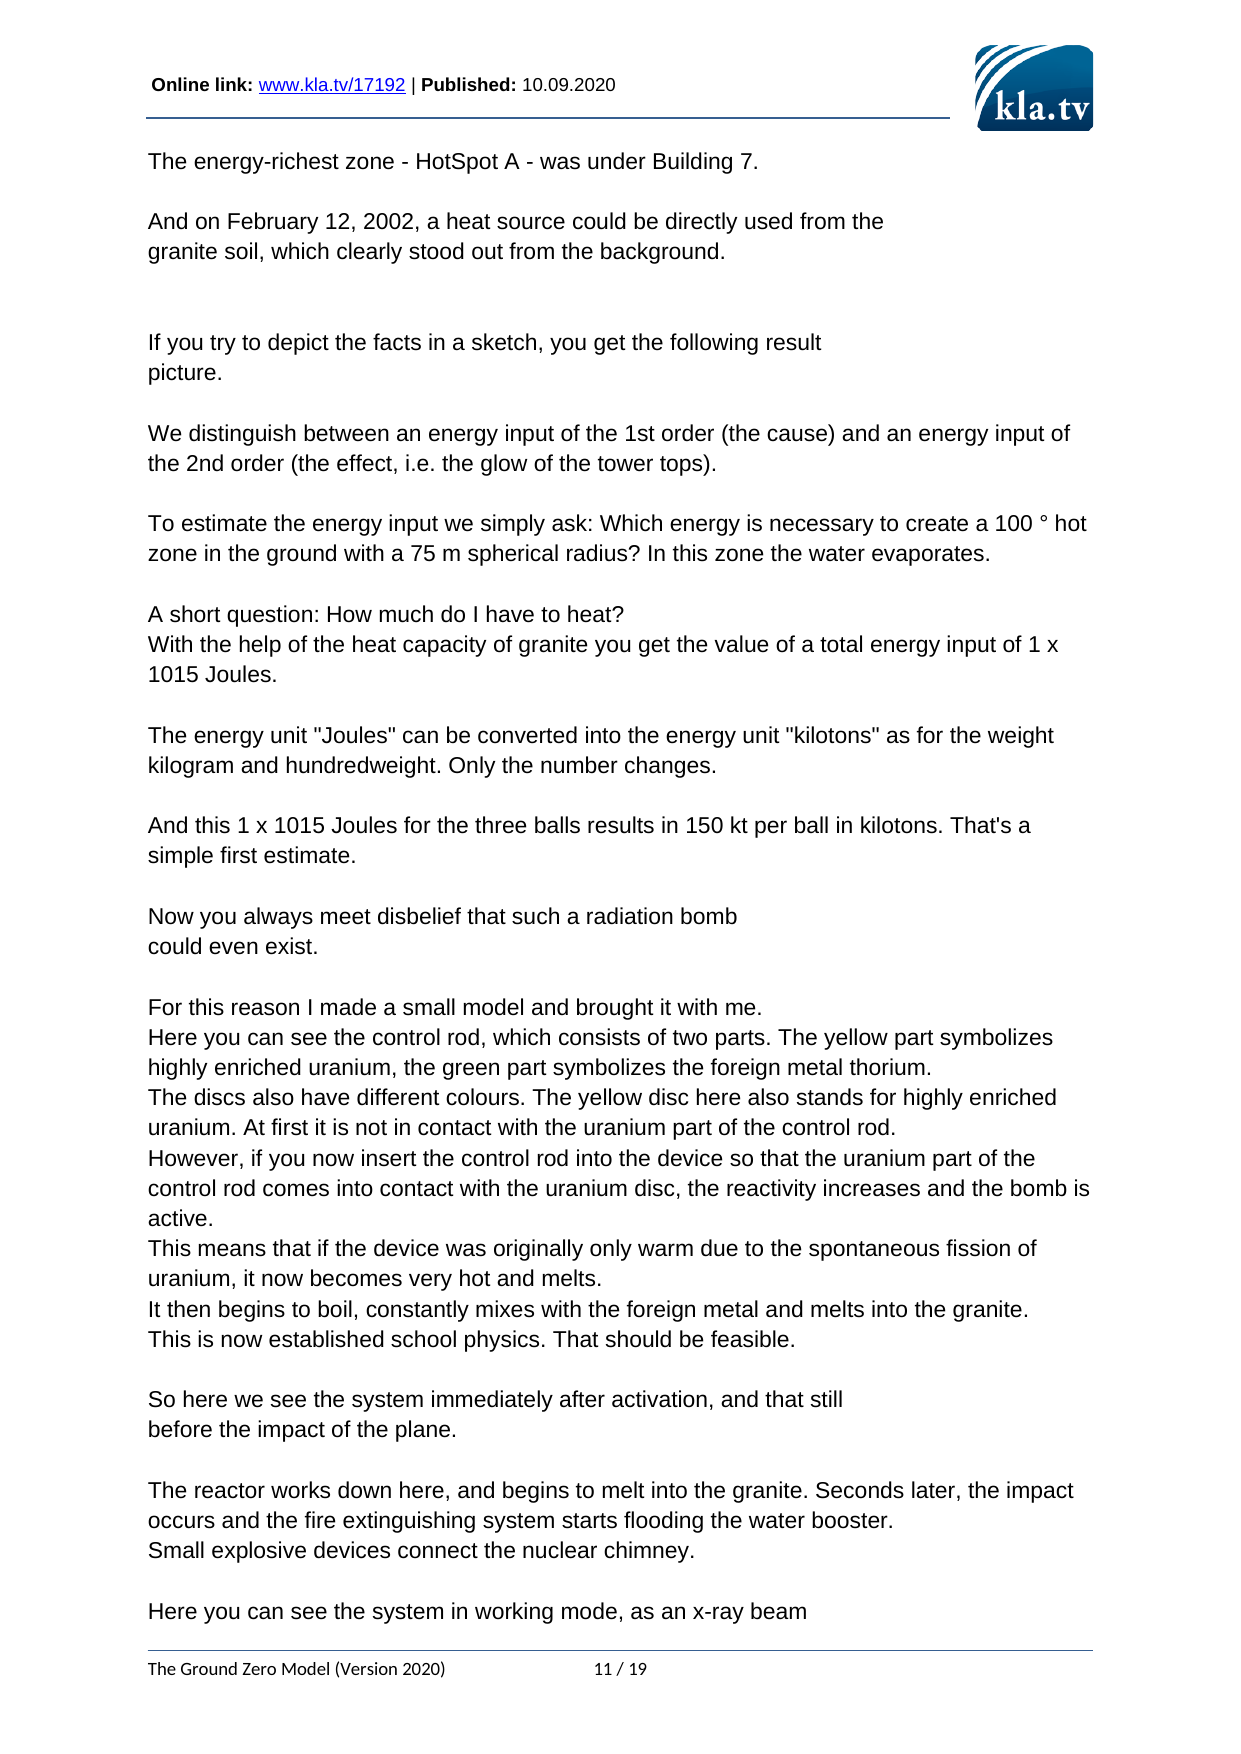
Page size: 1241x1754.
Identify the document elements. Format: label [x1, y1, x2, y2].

text [148, 148, 1093, 1624]
